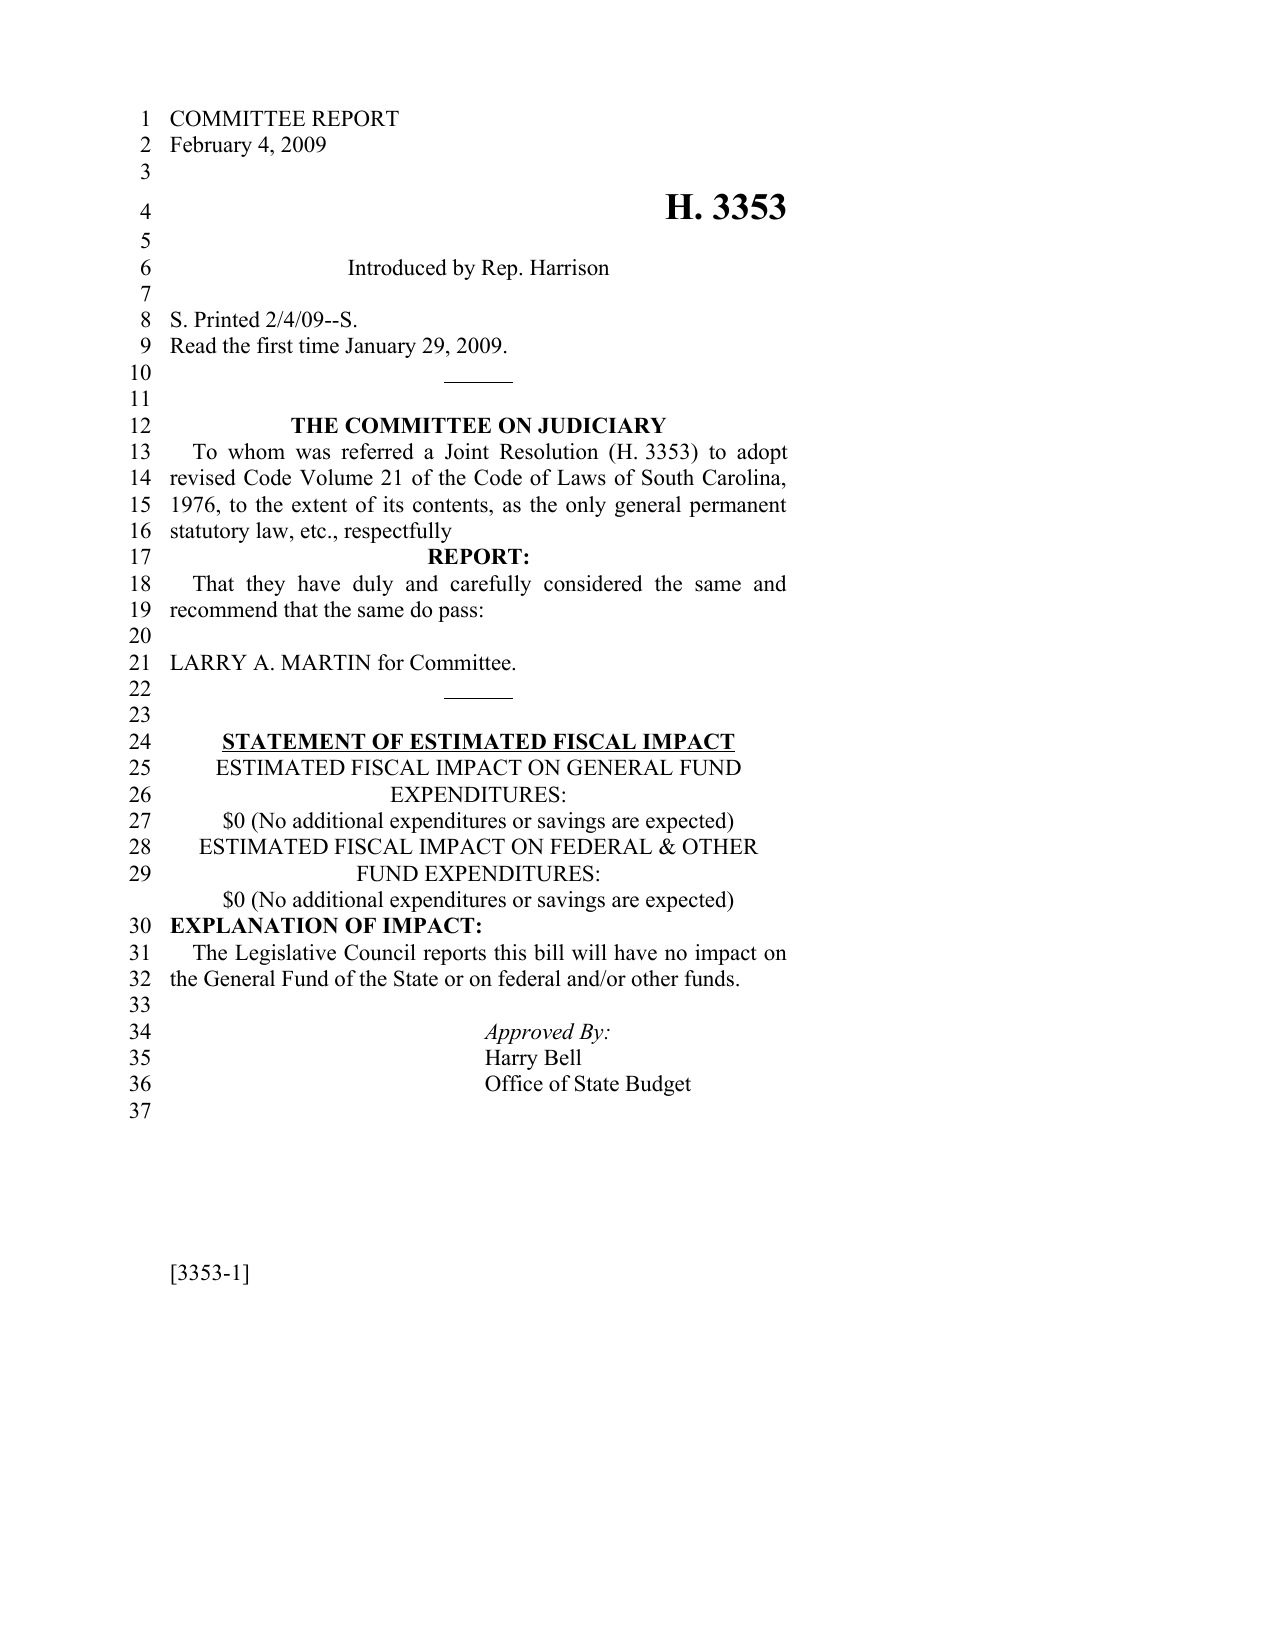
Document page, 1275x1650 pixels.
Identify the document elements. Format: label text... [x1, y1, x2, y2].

text STATEMENT OF ESTIMATED FISCAL IMPACT [169, 728, 787, 754]
text S. Printed 2/4/09--S. [169, 306, 787, 333]
text Harry Bell [169, 1044, 787, 1071]
text REPORT: [169, 543, 787, 570]
text Introduced by Rep. Harrison [169, 253, 787, 280]
text $0 (No additional expenditures or savings are expected) [169, 807, 787, 833]
text Approved By: [169, 1018, 787, 1044]
text H. 3353 [169, 184, 787, 227]
text COMMITTEE REPORT [169, 105, 787, 131]
text The Legislative Council reports this bill will have no impact on the General Fund of the State or on federal and/or other funds. [169, 939, 787, 991]
text To whom was referred a Joint Resolution (H. 3353) to adopt revised Code Volume 21 of the Code of Laws of South Carolina, 1976, to the extent of its contents, as the only general permanent statutory law, etc., respectfully [169, 438, 787, 543]
text EXPLANATION OF IMPACT: [169, 912, 787, 939]
text $0 (No additional expenditures or savings are expected) [169, 886, 787, 912]
text That they have duly and carefully considered the same and recommend that the same do pass: [169, 570, 787, 622]
text Read the first time January 29, 2009. [169, 333, 787, 359]
text LARRY A. MARTIN for Committee. [169, 649, 787, 675]
text Office of State Budget [169, 1071, 787, 1097]
text THE COMMITTEE ON JUDICIARY [169, 412, 787, 438]
text ESTIMATED FISCAL IMPACT ON FEDERAL & OTHER FUND EXPENDITURES: [169, 833, 787, 886]
text February 4, 2009 [169, 131, 787, 158]
text ESTIMATED FISCAL IMPACT ON GENERAL FUND EXPENDITURES: [169, 754, 787, 807]
